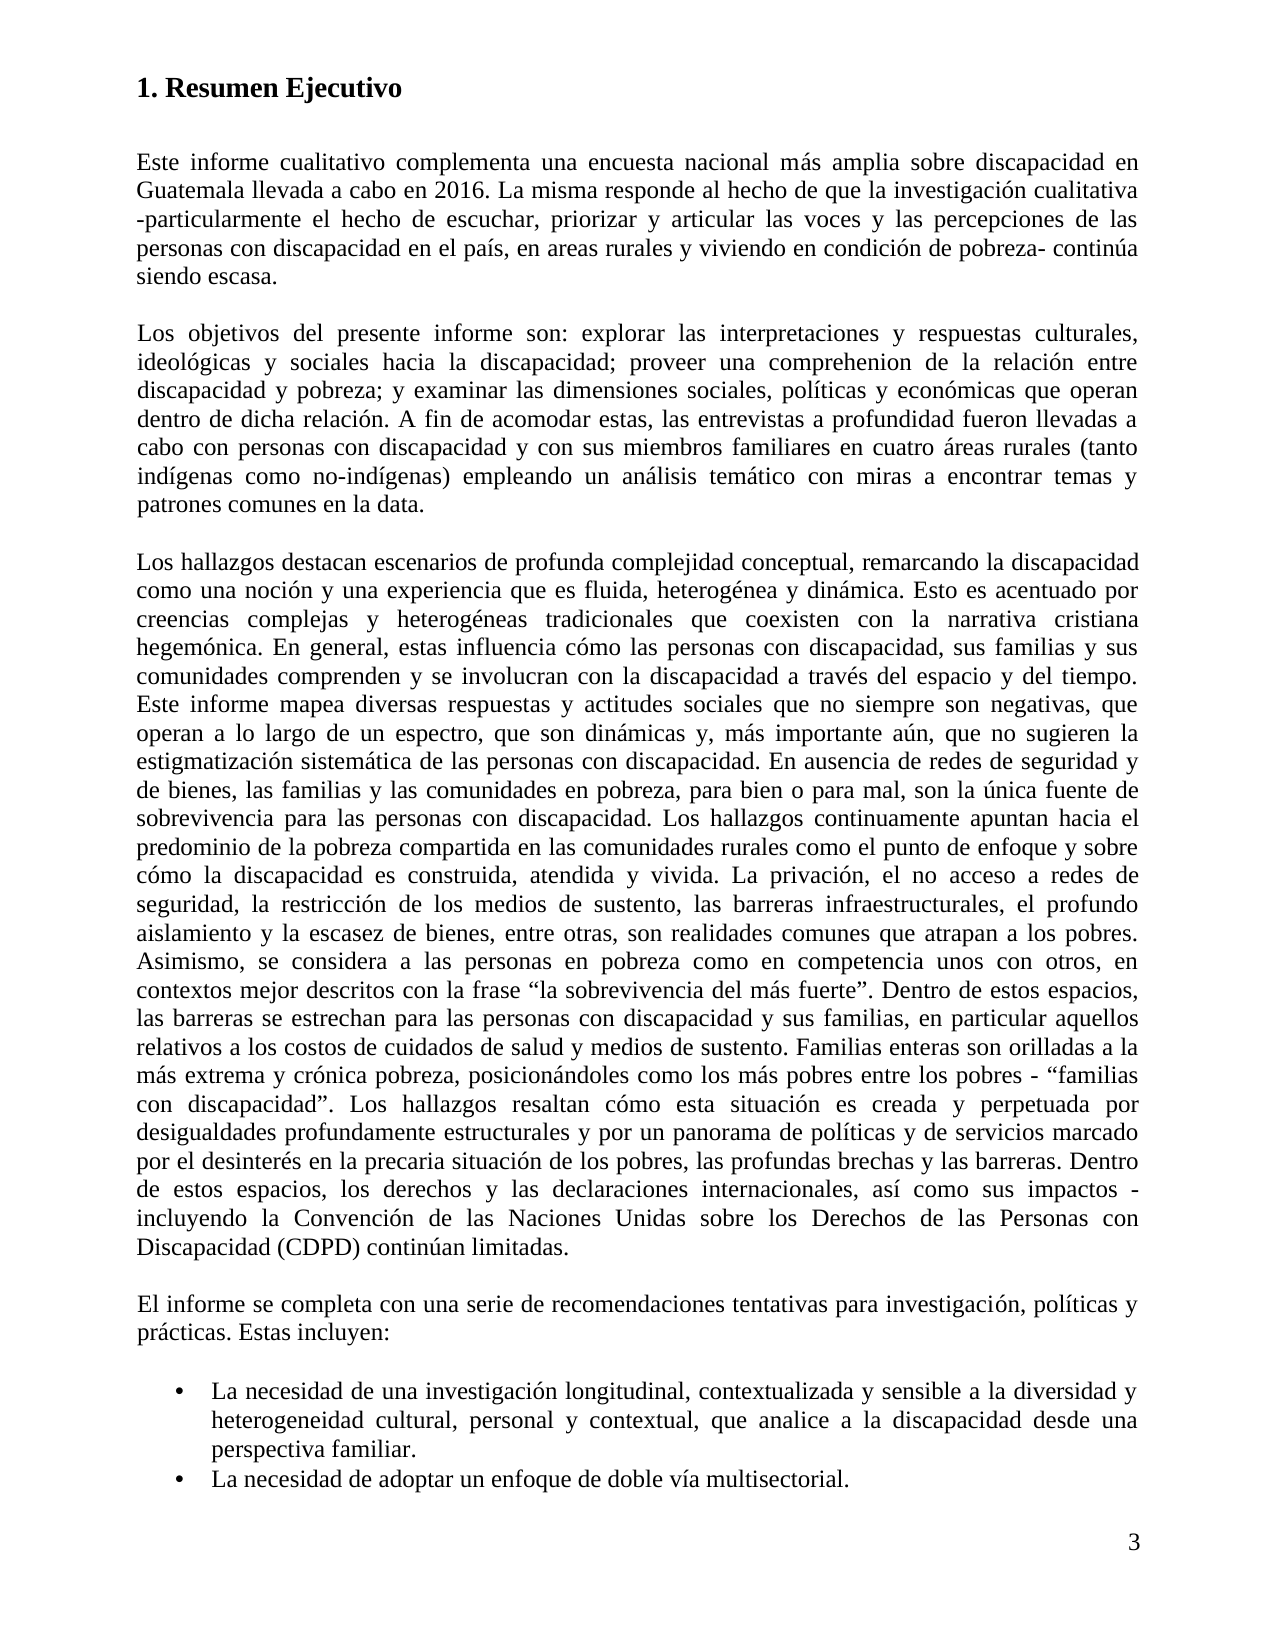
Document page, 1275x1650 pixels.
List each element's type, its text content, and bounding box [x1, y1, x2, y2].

list La necesidad de una investigación longitudinal, contextualizada y sensible a la diversidad y heterogeneidad cultural, personal y contextual, que analice a la discapacidad desde una perspectiva familiar. [175, 1376, 1138, 1463]
text 1. Resumen Ejecutivo [136, 71, 1140, 104]
text Los objetivos del presente informe son: explorar las interpretaciones y respuestas culturales, ideológicas y sociales hacia la discapacidad; proveer una comprehenion de la relación entre discapacidad y pobreza; y examinar las dimensiones sociales, políticas y económicas que operan dentro de dicha relación. A fin de acomodar estas, las entrevistas a profundidad fueron llevadas a cabo con personas con discapacidad y con sus miembros familiares en cuatro áreas rurales (tanto indígenas como no-indígenas) empleando un análisis temático con miras a encontrar temas y patrones comunes en la data. [137, 319, 1139, 519]
text El informe se completa con una serie de recomendaciones tentativas para investigación, políticas y prácticas. Estas incluyen: [137, 1289, 1138, 1346]
list La necesidad de adoptar un enfoque de doble vía multisectorial. [175, 1464, 1140, 1493]
text Este informe cualitativo complementa una encuesta nacional más amplia sobre discapacidad en Guatemala llevada a cabo en 2016. La misma responde al hecho de que la investigación cualitativa -particularmente el hecho de escuchar, priorizar y articular las voces y las percepciones de las personas con discapacidad en el país, en areas rurales y viviendo en condición de pobreza- continúa siendo escasa. [136, 148, 1139, 290]
text Los hallazgos destacan escenarios de profunda complejidad conceptual, remarcando la discapacidad como una noción y una experiencia que es fluida, heterogénea y dinámica. Esto es acentuado por creencias complejas y heterogéneas tradicionales que coexisten con la narrativa cristiana hegemónica. En general, estas influencia cómo las personas con discapacidad, sus familias y sus comunidades comprenden y se involucran con la discapacidad a través del espacio y del tiempo. Este informe mapea diversas respuestas y actitudes sociales que no siempre son negativas, que operan a lo largo de un espectro, que son dinámicas y, más importante aún, que no sugieren la estigmatización sistemática de las personas con discapacidad. En ausencia de redes de seguridad y de bienes, las familias y las comunidades en pobreza, para bien o para mal, son la única fuente de sobrevivencia para las personas con discapacidad. Los hallazgos continuamente apuntan hacia el predominio de la pobreza compartida en las comunidades rurales como el punto de enfoque y sobre cómo la discapacidad es construida, atendida y vivida. La privación, el no acceso a redes de seguridad, la restricción de los medios de sustento, las barreras infraestructurales, el profundo aislamiento y la escasez de bienes, entre otras, son realidades comunes que atrapan a los pobres. Asimismo, se considera a las personas en pobreza como en competencia unos con otros, en contextos mejor descritos con la frase “la sobrevivencia del más fuerte”. Dentro de estos espacios, las barreras se estrechan para las personas con discapacidad y sus familias, en particular aquellos relativos a los costos de cuidados de salud y medios de sustento. Familias enteras son orilladas a la más extrema y crónica pobreza, posicionándoles como los más pobres entre los pobres - “familias con discapacidad”. Los hallazgos resaltan cómo esta situación es creada y perpetuada por desigualdades profundamente estructurales y por un panorama de políticas y de servicios marcado por el desinterés en la precaria situación de los pobres, las profundas brechas y las barreras. Dentro de estos espacios, los derechos y las declaraciones internacionales, así como sus impactos -incluyendo la Convención de las Naciones Unidas sobre los Derechos de las Personas con Discapacidad (CDPD) continúan limitadas. [136, 547, 1140, 1261]
text 3 [136, 1527, 1140, 1556]
